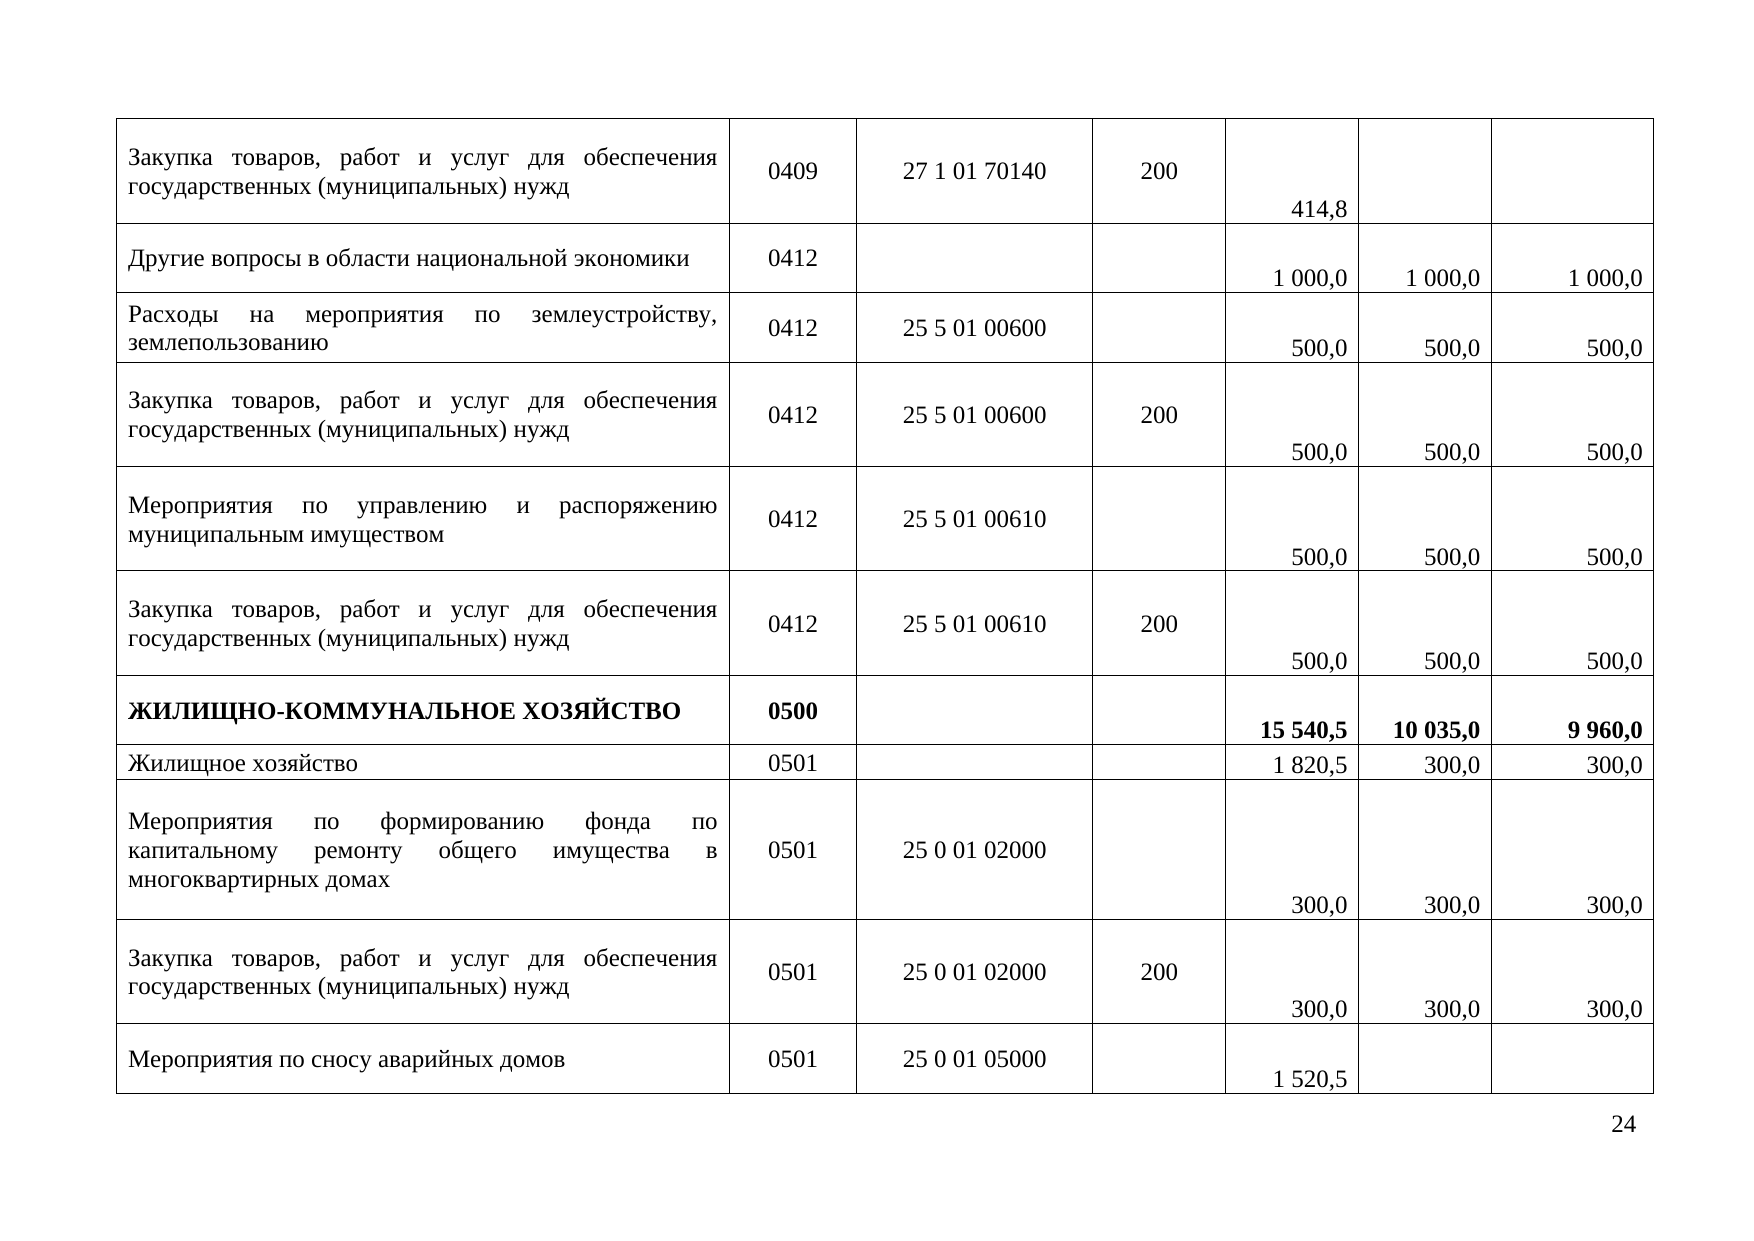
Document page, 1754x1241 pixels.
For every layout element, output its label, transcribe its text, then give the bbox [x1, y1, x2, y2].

table_cell [1093, 745, 1225, 779]
table_cell [1093, 676, 1225, 744]
table_cell 1 520,5 [1226, 1024, 1358, 1093]
table_cell [857, 745, 1092, 779]
table_cell [1359, 1024, 1491, 1093]
table_cell 500,0 [1226, 363, 1358, 466]
table_cell 200 [1093, 920, 1225, 1023]
table_cell [1492, 119, 1653, 222]
table_cell 0412 [730, 293, 856, 362]
table_cell [857, 676, 1092, 744]
table_cell 500,0 [1226, 293, 1358, 362]
table_cell 300,0 [1492, 745, 1653, 779]
table_cell 25 0 01 02000 [857, 920, 1092, 1023]
table_cell Жилищное хозяйство [117, 745, 729, 779]
table_cell [1492, 1024, 1653, 1093]
table_cell Расходы на мероприятия по землеустройству, землепользованию [117, 293, 729, 362]
table_cell 500,0 [1492, 467, 1653, 570]
table_cell [1093, 224, 1225, 292]
table_cell 500,0 [1226, 467, 1358, 570]
table_cell [1093, 467, 1225, 570]
table_cell Закупка товаров, работ и услуг для обеспечения государственных (муниципальных) нужд [117, 119, 729, 222]
table_cell 200 [1093, 363, 1225, 466]
table_cell Закупка товаров, работ и услуг для обеспечения государственных (муниципальных) нужд [117, 571, 729, 675]
table_cell Мероприятия по сносу аварийных домов [117, 1024, 729, 1093]
table_cell 25 5 01 00600 [857, 363, 1092, 466]
table_cell 500,0 [1359, 467, 1491, 570]
table_cell 10 035,0 [1359, 676, 1491, 744]
table_cell 0409 [730, 119, 856, 222]
table_cell [1093, 1024, 1225, 1093]
table_cell ЖИЛИЩНО-КОММУНАЛЬНОЕ ХОЗЯЙСТВО [117, 676, 729, 744]
table_cell 200 [1093, 119, 1225, 222]
table_cell 500,0 [1492, 363, 1653, 466]
table_cell 414,8 [1226, 119, 1358, 222]
table_cell 300,0 [1226, 780, 1358, 919]
table_cell 25 5 01 00610 [857, 571, 1092, 675]
table_cell 0412 [730, 363, 856, 466]
table_cell 300,0 [1359, 780, 1491, 919]
table_cell Мероприятия по управлению и распоряжению муниципальным имуществом [117, 467, 729, 570]
table_cell 15 540,5 [1226, 676, 1358, 744]
table_cell 1 000,0 [1359, 224, 1491, 292]
table_cell 300,0 [1492, 920, 1653, 1023]
table_cell 0500 [730, 676, 856, 744]
table_cell 9 960,0 [1492, 676, 1653, 744]
table_cell 0501 [730, 920, 856, 1023]
table_cell 300,0 [1492, 780, 1653, 919]
table_cell 25 5 01 00610 [857, 467, 1092, 570]
table_cell 0501 [730, 745, 856, 779]
table_cell 1 000,0 [1226, 224, 1358, 292]
table_cell 300,0 [1359, 745, 1491, 779]
table_cell 200 [1093, 571, 1225, 675]
table_cell 0412 [730, 571, 856, 675]
table_cell 500,0 [1359, 571, 1491, 675]
table_cell 1 820,5 [1226, 745, 1358, 779]
table_cell Мероприятия по формированию фонда по капитальному ремонту общего имущества в многоквартирных домах [117, 780, 729, 919]
table_cell 27 1 01 70140 [857, 119, 1092, 222]
table_cell 25 0 01 02000 [857, 780, 1092, 919]
table_cell 0501 [730, 780, 856, 919]
table_cell 500,0 [1359, 363, 1491, 466]
table_cell [1093, 780, 1225, 919]
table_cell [117, 920, 729, 1023]
table_cell 500,0 [1492, 571, 1653, 675]
table_cell 0501 [730, 1024, 856, 1093]
table_cell 0412 [730, 224, 856, 292]
table_cell 300,0 [1359, 920, 1491, 1023]
table_cell 300,0 [1226, 920, 1358, 1023]
table_cell 500,0 [1492, 293, 1653, 362]
table_cell 0412 [730, 467, 856, 570]
table_cell 1 000,0 [1492, 224, 1653, 292]
table_cell [1093, 293, 1225, 362]
table_cell 500,0 [1359, 293, 1491, 362]
table_cell Закупка товаров, работ и услуг для обеспечения государственных (муниципальных) нужд [117, 363, 729, 466]
table_cell [857, 224, 1092, 292]
table_cell Другие вопросы в области национальной экономики [117, 224, 729, 292]
table_cell [1359, 119, 1491, 222]
table_cell 25 0 01 05000 [857, 1024, 1092, 1093]
table_cell 25 5 01 00600 [857, 293, 1092, 362]
table_cell 500,0 [1226, 571, 1358, 675]
